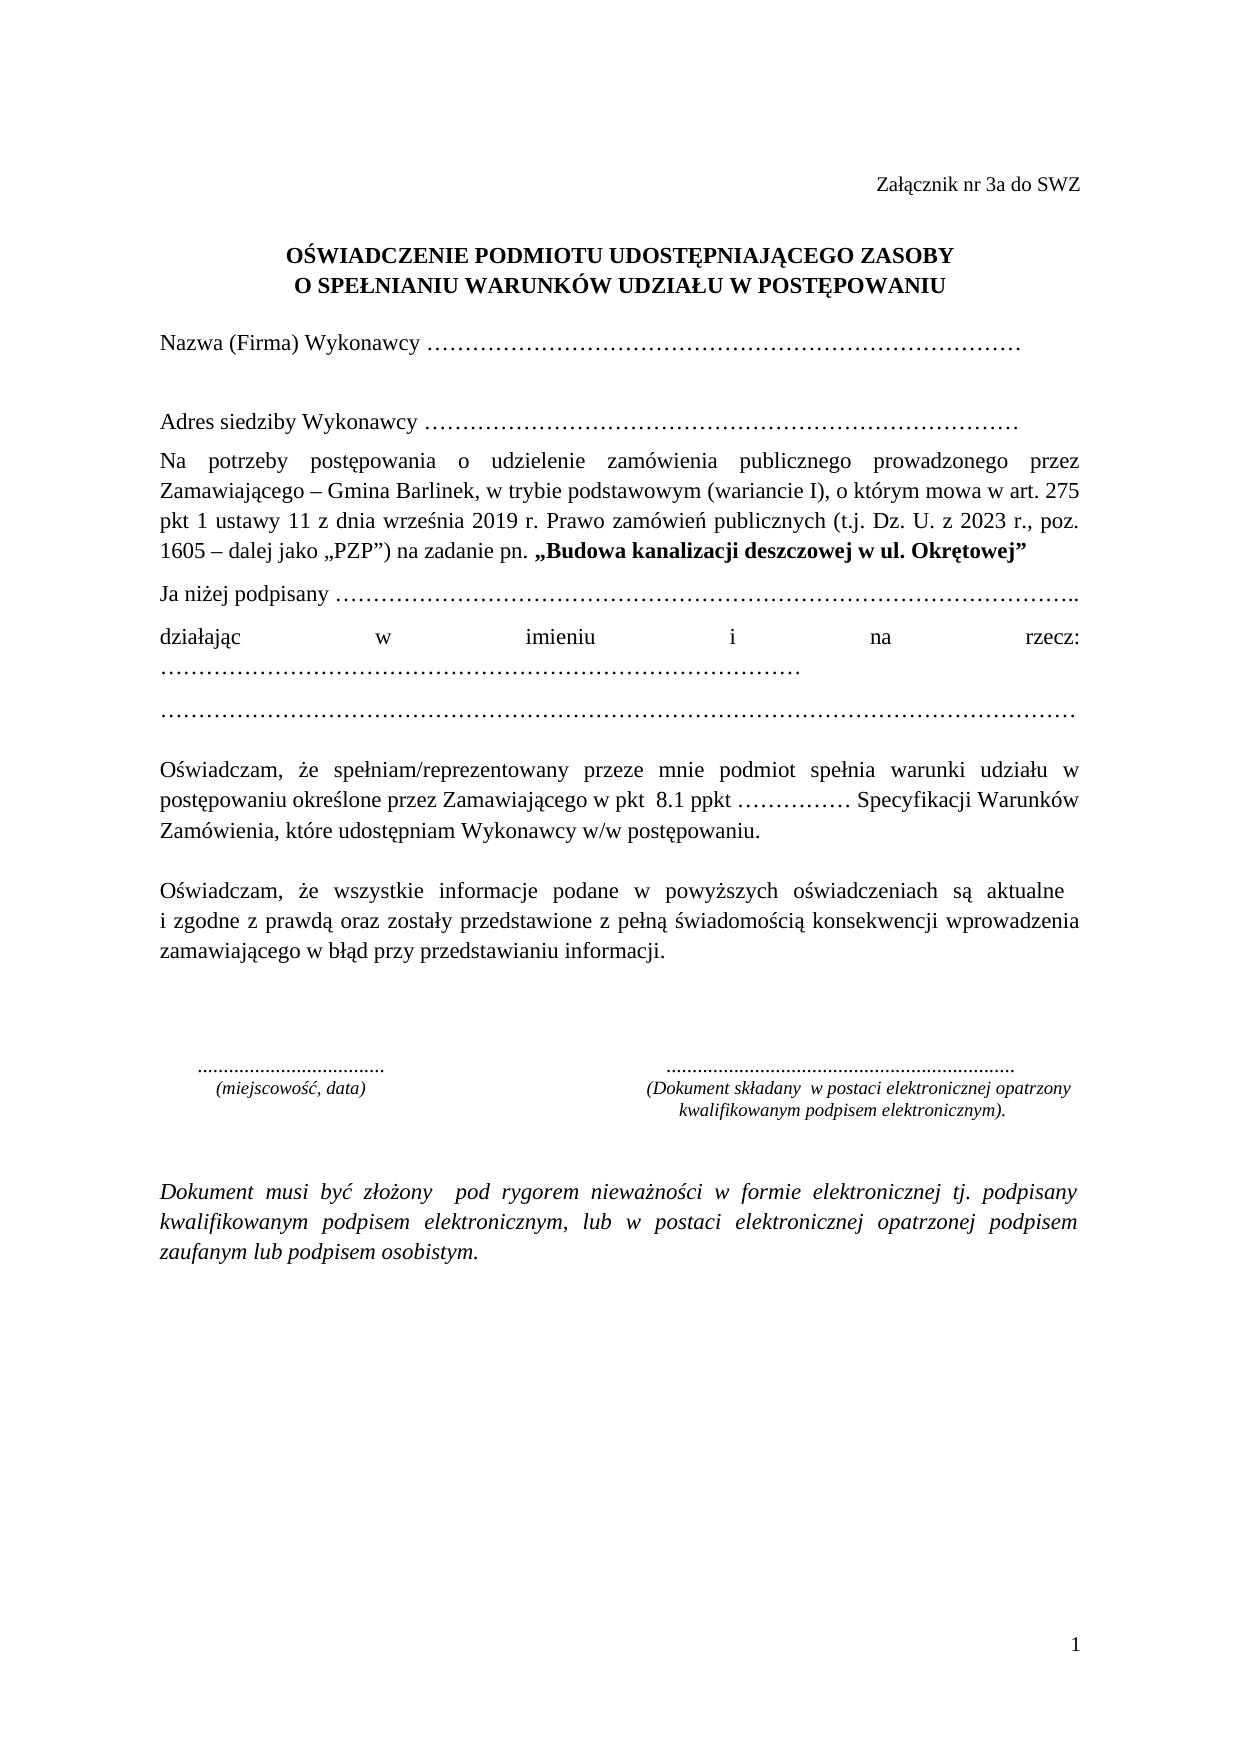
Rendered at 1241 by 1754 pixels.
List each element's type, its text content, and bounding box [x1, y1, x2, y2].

text Na potrzeby postępowania o udzielenie zamówienia publicznego prowadzonego przez Zamawiającego – Gmina Barlinek, w trybie podstawowym (wariancie I), o którym mowa w art. 275 pkt 1 ustawy 11 z dnia września 2019 r. Prawo zamówień publicznych (t.j. Dz. U. z 2023 r., poz. 1605 – dalej jako „PZP”) na zadanie pn. „Budowa kanalizacji deszczowej w ul. Okrętowej” [159, 447, 1081, 564]
text ………………………………………………………………………………………………………… [159, 696, 1081, 722]
text Adres siedziby Wykonawcy …………………………………………………………………… [159, 408, 1081, 434]
text działając w imieniu i na rzecz: ………………………………………………………………………… [159, 623, 1081, 679]
text Załącznik nr 3a do SWZ [159, 172, 1081, 196]
text Ja niżej podpisany …………………………………………………………………………………….. [159, 580, 1081, 607]
text Oświadczam, że wszystkie informacje podane w powyższych oświadczeniach są aktualne i zgodne z prawdą oraz zostały przedstawione z pełną świadomością konsekwencji wprowadzenia zamawiającego w błąd przy przedstawianiu informacji. [159, 877, 1081, 964]
text Nazwa (Firma) Wykonawcy …………………………………………………………………… [159, 329, 1081, 355]
text OŚWIADCZENIE PODMIOTU UDOSTĘPNIAJĄCEGO ZASOBY O SPEŁNIANIU WARUNKÓW UDZIAŁU W POSTĘPOWANIU [159, 242, 1081, 299]
text Oświadczam, że spełniam/reprezentowany przeze mnie podmiot spełnia warunki udziału w postępowaniu określone przez Zamawiającego w pkt 8.1 ppkt …………… Specyfikacji Warunków Zamówienia, które udostępniam Wykonawcy w/w postępowaniu. [159, 756, 1081, 843]
text .................................... ................................................................... [197, 1053, 1081, 1077]
text kwalifikowanym podpisem elektronicznym). [197, 1099, 1081, 1120]
text (miejscowość, data) (Dokument składany w postaci elektronicznej opatrzony [197, 1077, 1081, 1099]
text Dokument musi być złożony pod rygorem nieważności w formie elektronicznej tj. podpisany kwalifikowanym podpisem elektronicznym, lub w postaci elektronicznej opatrzonej podpisem zaufanym lub podpisem osobistym. [159, 1178, 1081, 1292]
